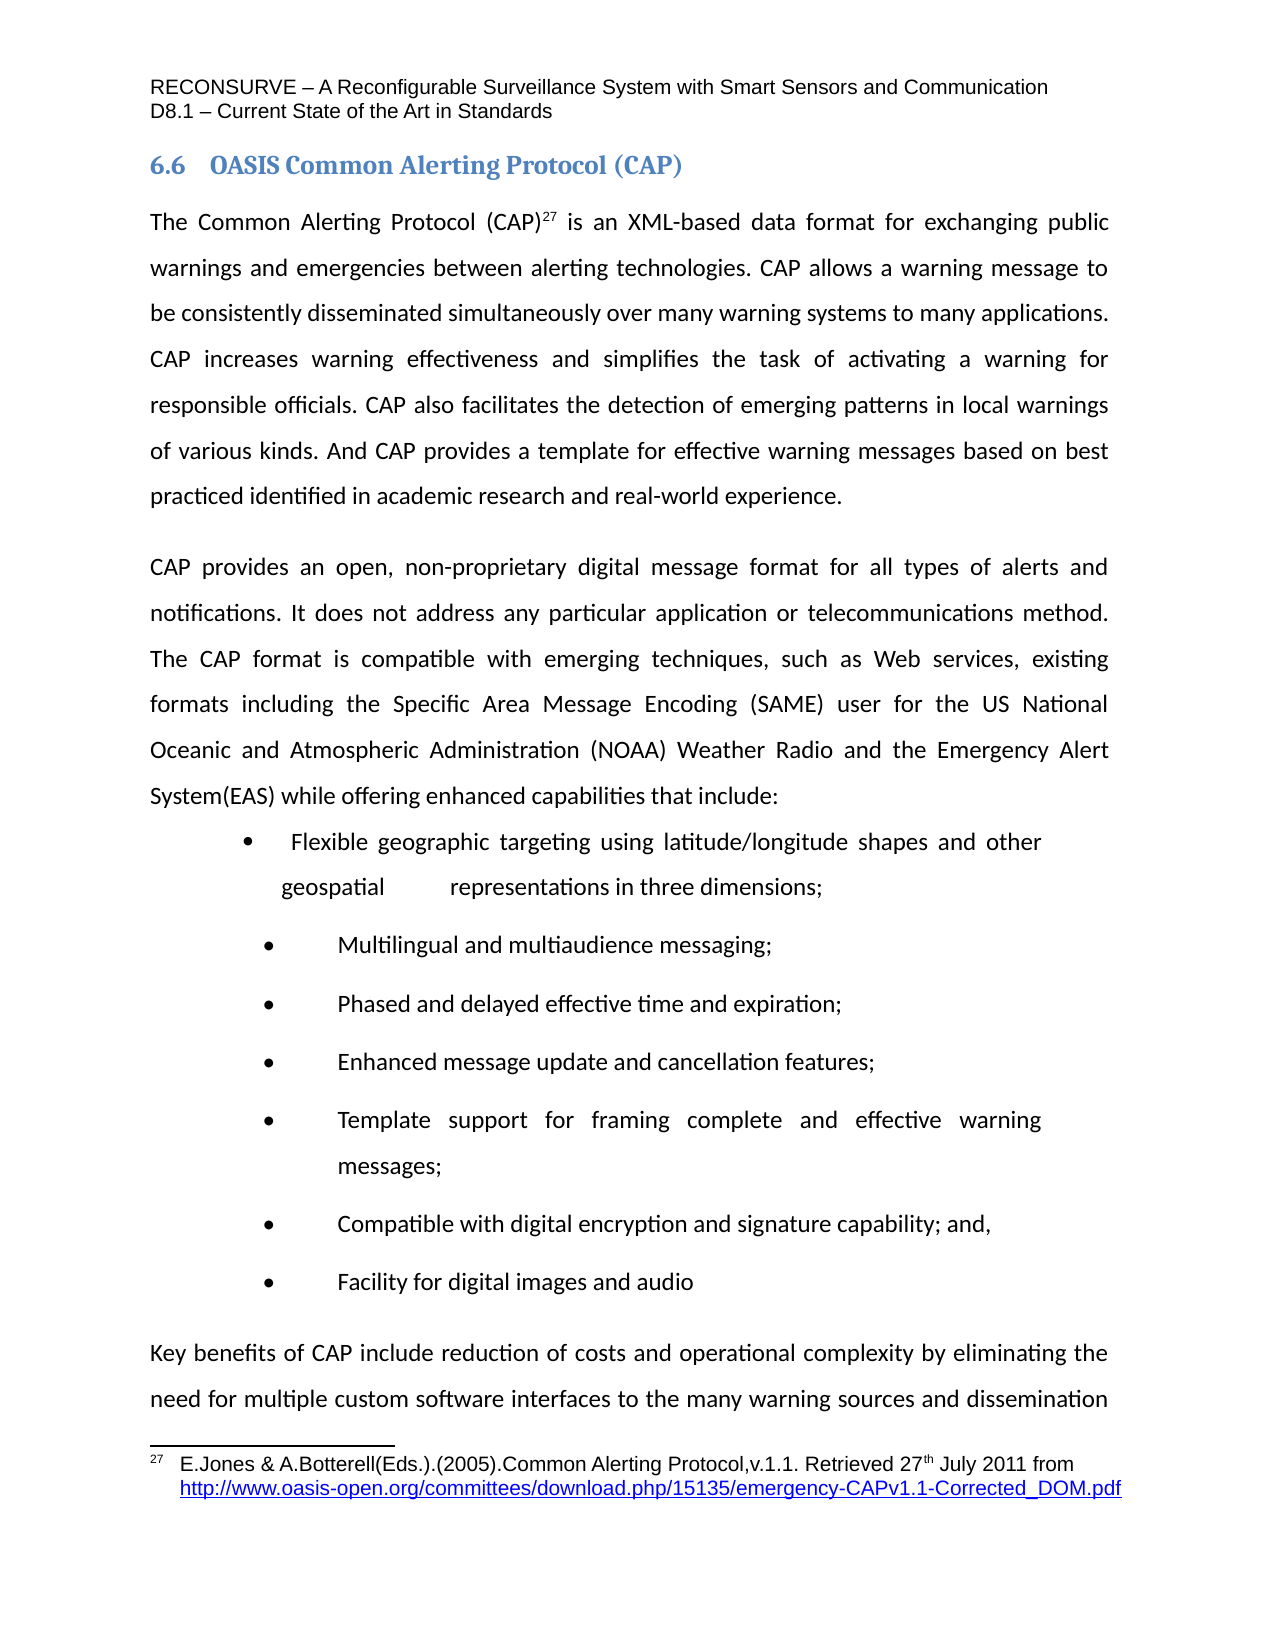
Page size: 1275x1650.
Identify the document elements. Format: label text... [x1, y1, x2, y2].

list Facility for digital images and audio [262, 1266, 1042, 1297]
list Template support for framing complete and effective warning messages; [262, 1104, 1042, 1181]
text The Common Alerting Protocol (CAP) is an XML-based data format for exchanging public warnings and emergencies between alerting technologies. CAP allows a warning message to be consistently disseminated simultaneously over many warning systems to many applications. CAP increases warning effectiveness and simplifies the task of activating a warning for responsible officials. CAP also facilitates the detection of emerging patterns in local warnings of various kinds. And CAP provides a template for effective warning messages based on best practiced identified in academic research and real-world experience. [150, 206, 1110, 511]
list Phased and delayed effective time and expiration; [262, 988, 1042, 1018]
list Multilingual and multiaudience messaging; [262, 929, 1042, 960]
list Flexible geographic targeting using latitude/longitude shapes and other geospatial representations in three dimensions; [244, 826, 1042, 902]
list Compatible with digital encryption and signature capability; and, [262, 1208, 1042, 1239]
subtitle OASIS Common Alerting Protocol (CAP) [150, 150, 1110, 181]
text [150, 1337, 1110, 1413]
list Enhanced message update and cancellation features; [262, 1046, 1042, 1077]
text CAP provides an open, non-proprietary digital message format for all types of alerts and notifications. It does not address any particular application or telecommunications method. The CAP format is compatible with emerging techniques, such as Web services, existing formats including the Specific Area Message Encoding (SAME) user for the US National Oceanic and Atmospheric Administration (NOAA) Weather Radio and the Emergency Alert System(EAS) while offering enhanced capabilities that include: [150, 551, 1110, 810]
